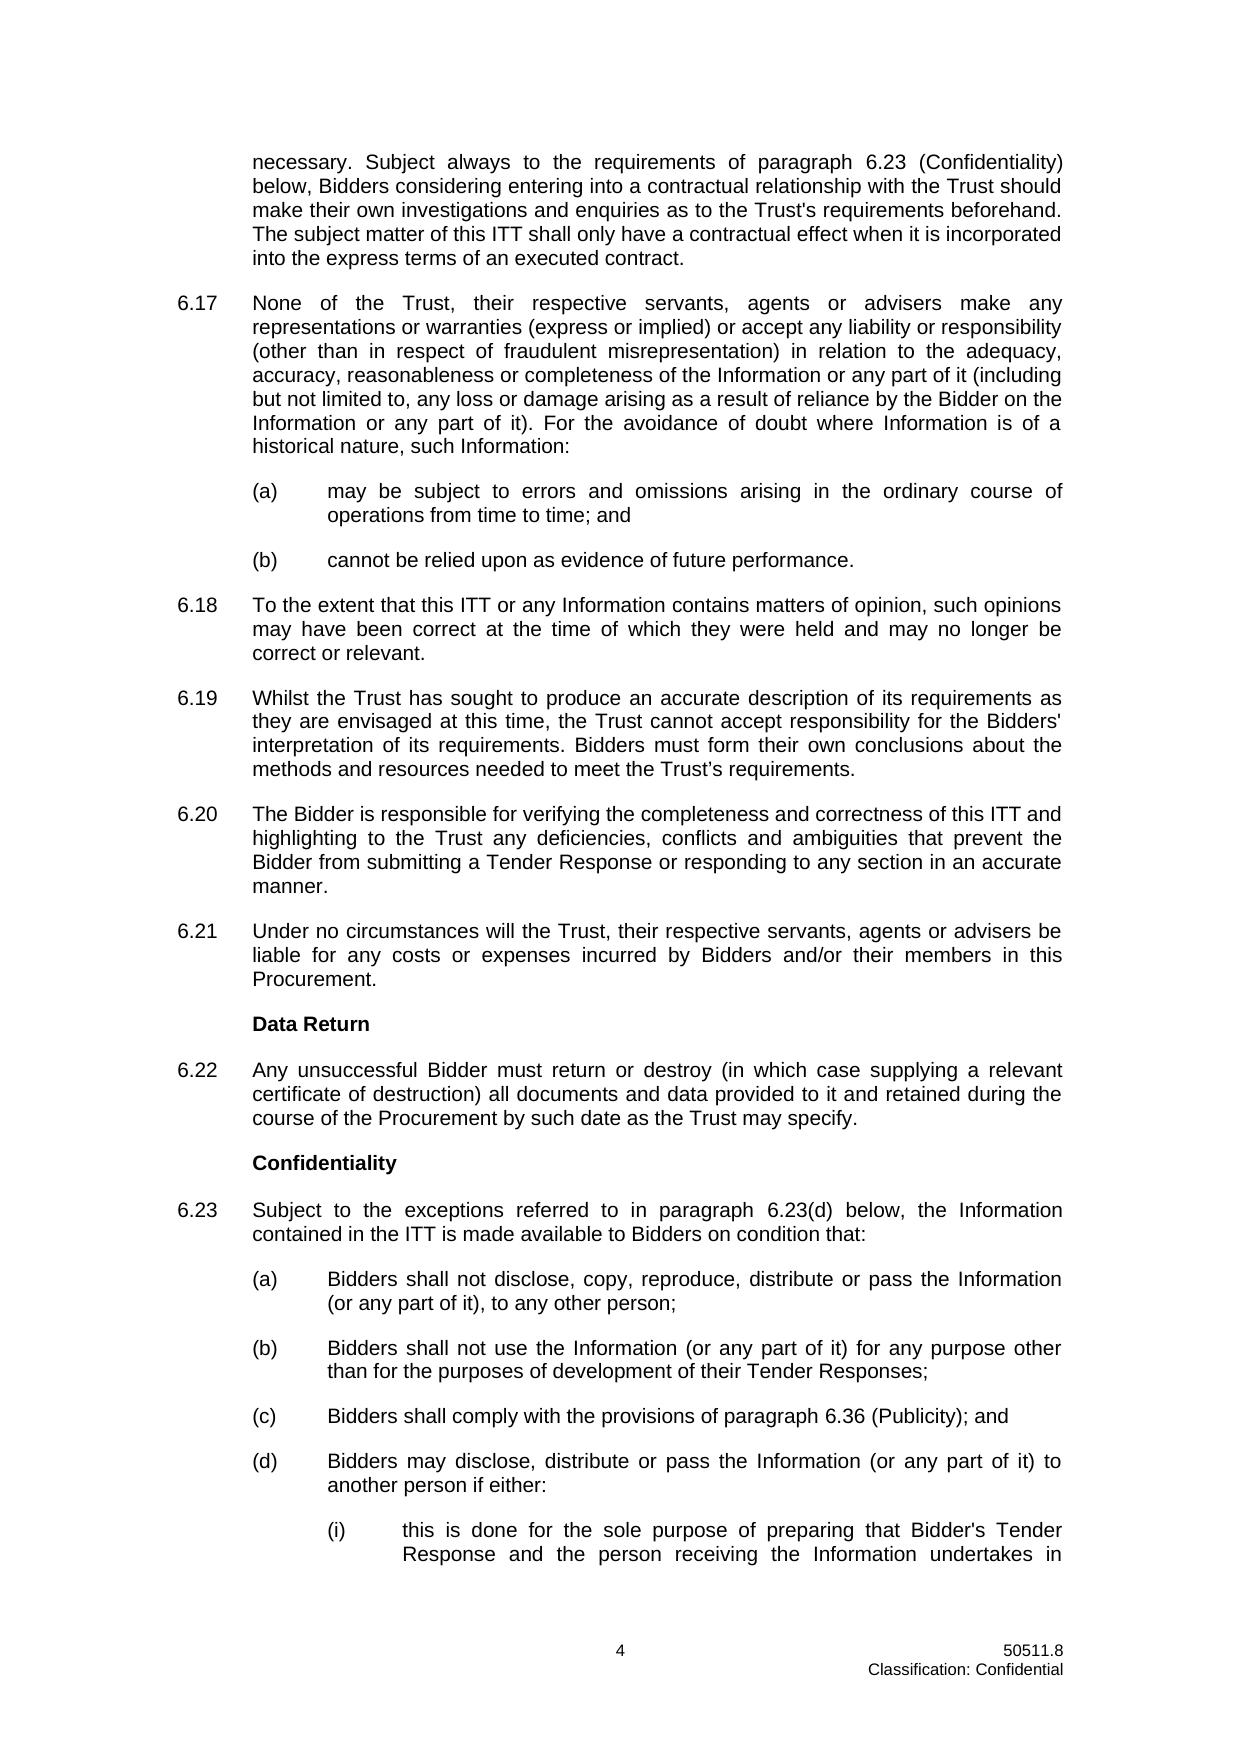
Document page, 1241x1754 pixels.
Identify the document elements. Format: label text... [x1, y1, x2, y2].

text Data Return [252, 1011, 1063, 1035]
list Bidders shall not use the Information (or any part of it) for any purpose other than for the purposes of development of their Tender Responses; [252, 1335, 1063, 1383]
list To the extent that this ITT or any Information contains matters of opinion, such opinions may have been correct at the time of which they were held and may no longer be correct or relevant. [177, 593, 1063, 664]
list Bidders may disclose, distribute or pass the Information (or any part of it) to another person if either: [252, 1449, 1063, 1497]
text Confidentiality [252, 1151, 1063, 1175]
list may be subject to errors and omissions arising in the ordinary course of operations from time to time; and [252, 479, 1063, 527]
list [177, 150, 1063, 270]
list Whilst the Trust has sought to produce an accurate description of its requirements as they are envisaged at this time, the Trust cannot accept responsibility for the Bidders' interpretation of its requirements. Bidders must form their own conclusions about the methods and resources needed to meet the Trust’s requirements. [177, 685, 1063, 781]
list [327, 1518, 1063, 1566]
list The Bidder is responsible for verifying the completeness and correctness of this ITT and highlighting to the Trust any deficiencies, conflicts and ambiguities that prevent the Bidder from submitting a Tender Response or responding to any section in an accurate manner. [177, 802, 1063, 898]
list None of the Trust, their respective servants, agents or advisers make any representations or warranties (express or implied) or accept any liability or responsibility (other than in respect of fraudulent misrepresentation) in relation to the adequacy, accuracy, reasonableness or completeness of the Information or any part of it (including but not limited to, any loss or damage arising as a result of reliance by the Bidder on the Information or any part of it). For the avoidance of doubt where Information is of a historical nature, such Information: [177, 291, 1063, 458]
list Bidders shall not disclose, copy, reproduce, distribute or pass the Information (or any part of it), to any other person; [252, 1267, 1063, 1314]
list Subject to the exceptions referred to in paragraph 6.23(d) below, the Information contained in the ITT is made available to Bidders on condition that: [177, 1198, 1063, 1246]
list Bidders shall comply with the provisions of paragraph 6.36 (Publicity); and [252, 1404, 1063, 1428]
list Any unsuccessful Bidder must return or destroy (in which case supplying a relevant certificate of destruction) all documents and data provided to it and retained during the course of the Procurement by such date as the Trust may specify. [177, 1058, 1063, 1130]
list Under no circumstances will the Trust, their respective servants, agents or advisers be liable for any costs or expenses incurred by Bidders and/or their members in this Procurement. [177, 919, 1063, 991]
list cannot be relied upon as evidence of future performance. [252, 548, 1063, 572]
